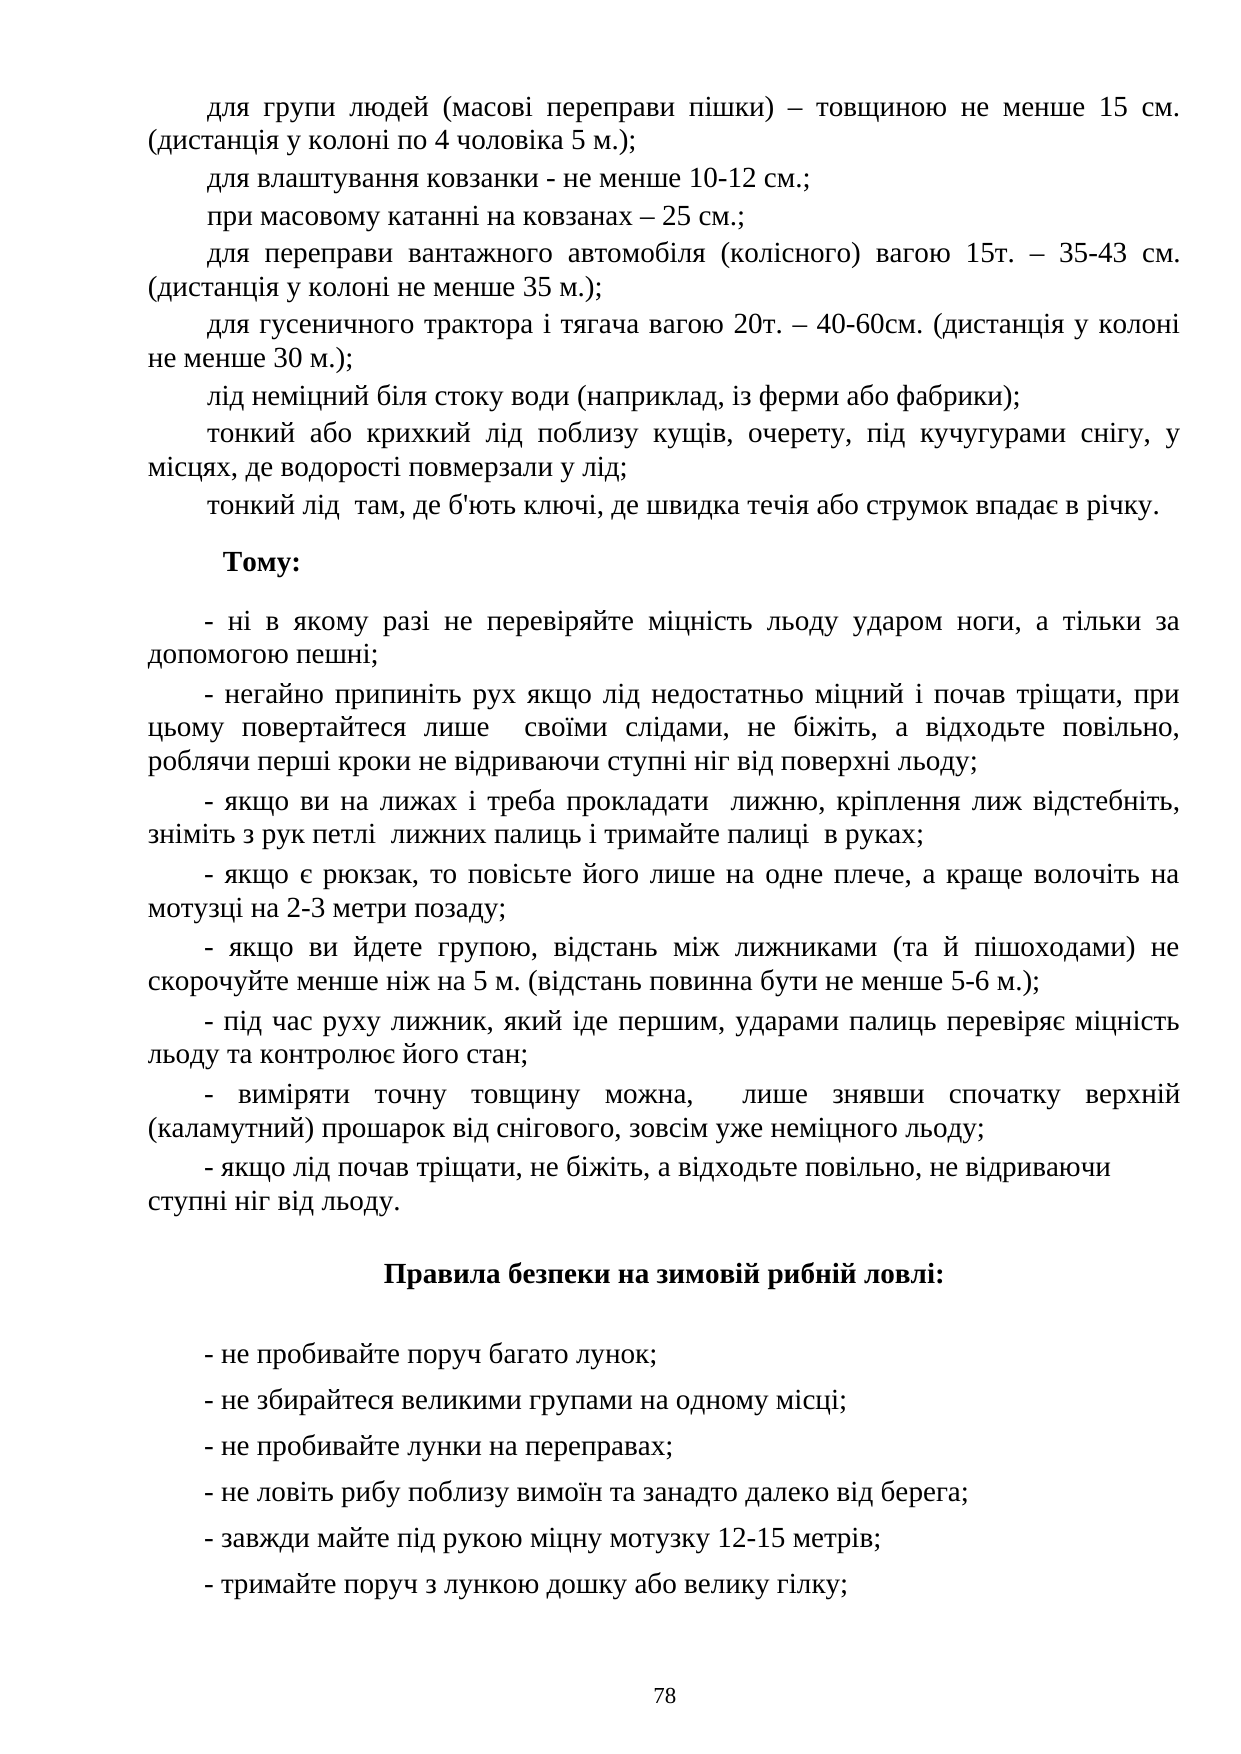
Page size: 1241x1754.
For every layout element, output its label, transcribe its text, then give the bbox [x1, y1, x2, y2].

text для влаштування ковзанки - не менше 10-12 см.; [148, 160, 1181, 193]
text Правила безпеки на зимовій рибній ловлі: [148, 1256, 1181, 1290]
text тонкий лід там, де б'ють ключі, де швидка течія або струмок впадає в річку. [148, 487, 1181, 520]
text - не пробивайте поруч багато лунок; [148, 1336, 1181, 1369]
text для гусеничного трактора і тягача вагою 20т. – 40-60см. (дистанція у колоні не менше 30 м.); [148, 307, 1181, 374]
text тонкий або крихкий лід поблизу кущів, очерету, під кучугурами снігу, у місцях, де водорості повмерзали у лід; [148, 416, 1181, 483]
text - не ловіть рибу поблизу вимоїн та занадто далеко від берега; [148, 1474, 1181, 1508]
text - негайно припиніть рух якщо лід недостатньо міцний і почав тріщати, при цьому повертайтеся лише своїми слідами, не біжіть, а відходьте повільно, роблячи перші кроки не відриваючи ступні ніг від поверхні льоду; [148, 676, 1181, 777]
text - завжди майте під рукою міцну мотузку 12-15 метрів; [148, 1520, 1181, 1554]
text - ні в якому разі не перевіряйте міцність льоду ударом ноги, а тільки за допомогою пешні; [148, 603, 1181, 670]
text при масовому катанні на ковзанах – 25 см.; [148, 198, 1181, 231]
text - виміряти точну товщину можна, лише знявши спочатку верхній (каламутний) прошарок від снігового, зовсім уже неміцного льоду; [148, 1076, 1181, 1143]
text - тримайте поруч з лункою дошку або велику гілку; [204, 1566, 1181, 1600]
text - якщо є рюкзак, то повісьте його лише на одне плече, а краще волочіть на мотузці на 2-3 метри позаду; [148, 856, 1181, 923]
text - якщо лід почав тріщати, не біжіть, а відходьте повільно, не відриваючи ступні ніг від льоду. [148, 1149, 1181, 1217]
text - якщо ви йдете групою, відстань між лижниками (та й пішоходами) не скорочуйте менше ніж на 5 м. (відстань повинна бути не менше 5-6 м.); [148, 929, 1181, 997]
text - не збирайтеся великими групами на одному місці; [148, 1382, 1181, 1416]
text для переправи вантажного автомобіля (колісного) вагою 15т. – 35-43 см. (дистанція у колоні не менше 35 м.); [148, 235, 1181, 302]
text лід неміцний біля стоку води (наприклад, із ферми або фабрики); [148, 378, 1181, 411]
text - якщо ви на лижах і треба прокладати лижню, кріплення лиж відстебніть, зніміть з рук петлі лижних палиць і тримайте палиці в руках; [148, 783, 1181, 850]
text - не пробивайте лунки на переправах; [148, 1428, 1181, 1462]
text Тому: [148, 544, 1181, 577]
text - під час руху лижник, який іде першим, ударами палиць перевіряє міцність льоду та контролює його стан; [148, 1003, 1181, 1070]
text для групи людей (масові переправи пішки) – товщиною не менше 15 см. (дистанція у колоні по 4 чоловіка 5 м.); [148, 89, 1181, 156]
